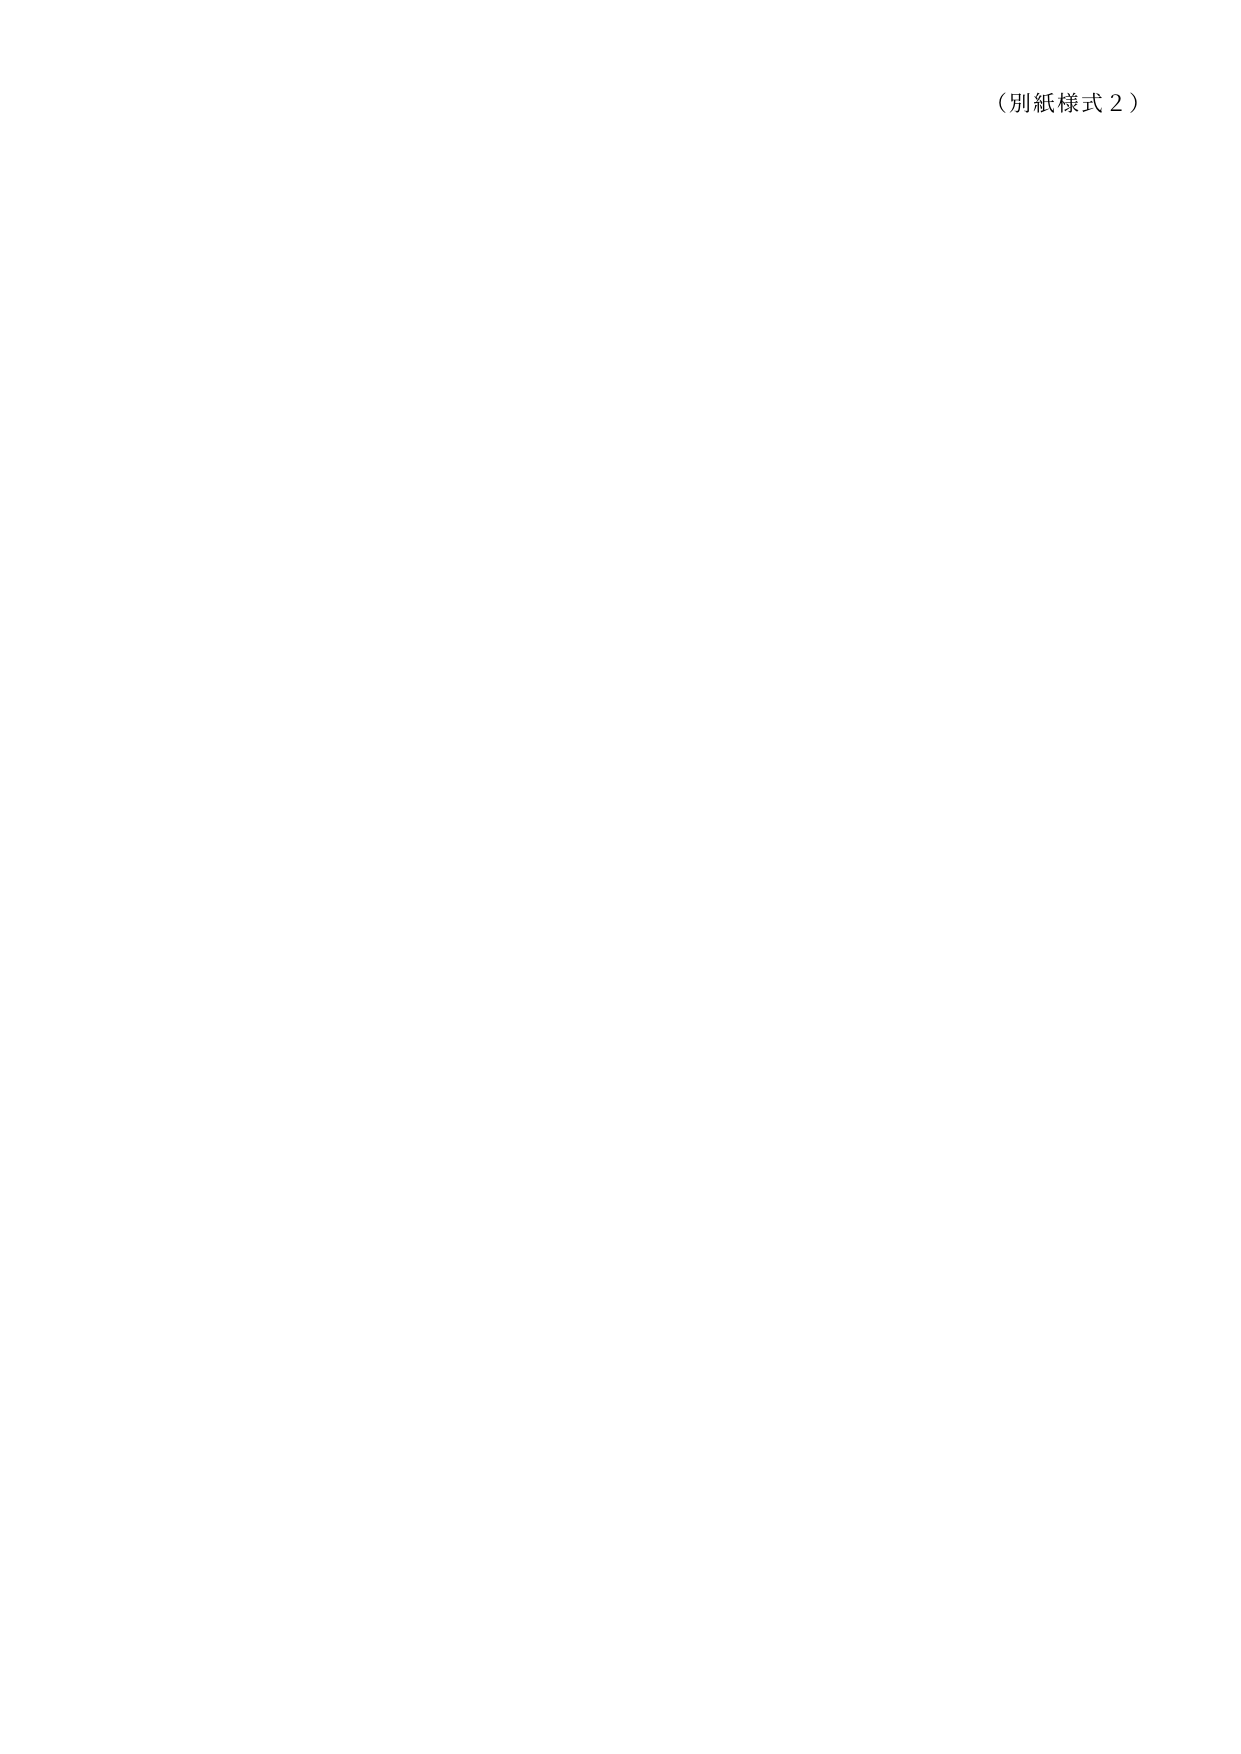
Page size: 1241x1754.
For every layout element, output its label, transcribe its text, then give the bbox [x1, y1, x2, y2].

text （別紙様式２） [91, 85, 1149, 119]
